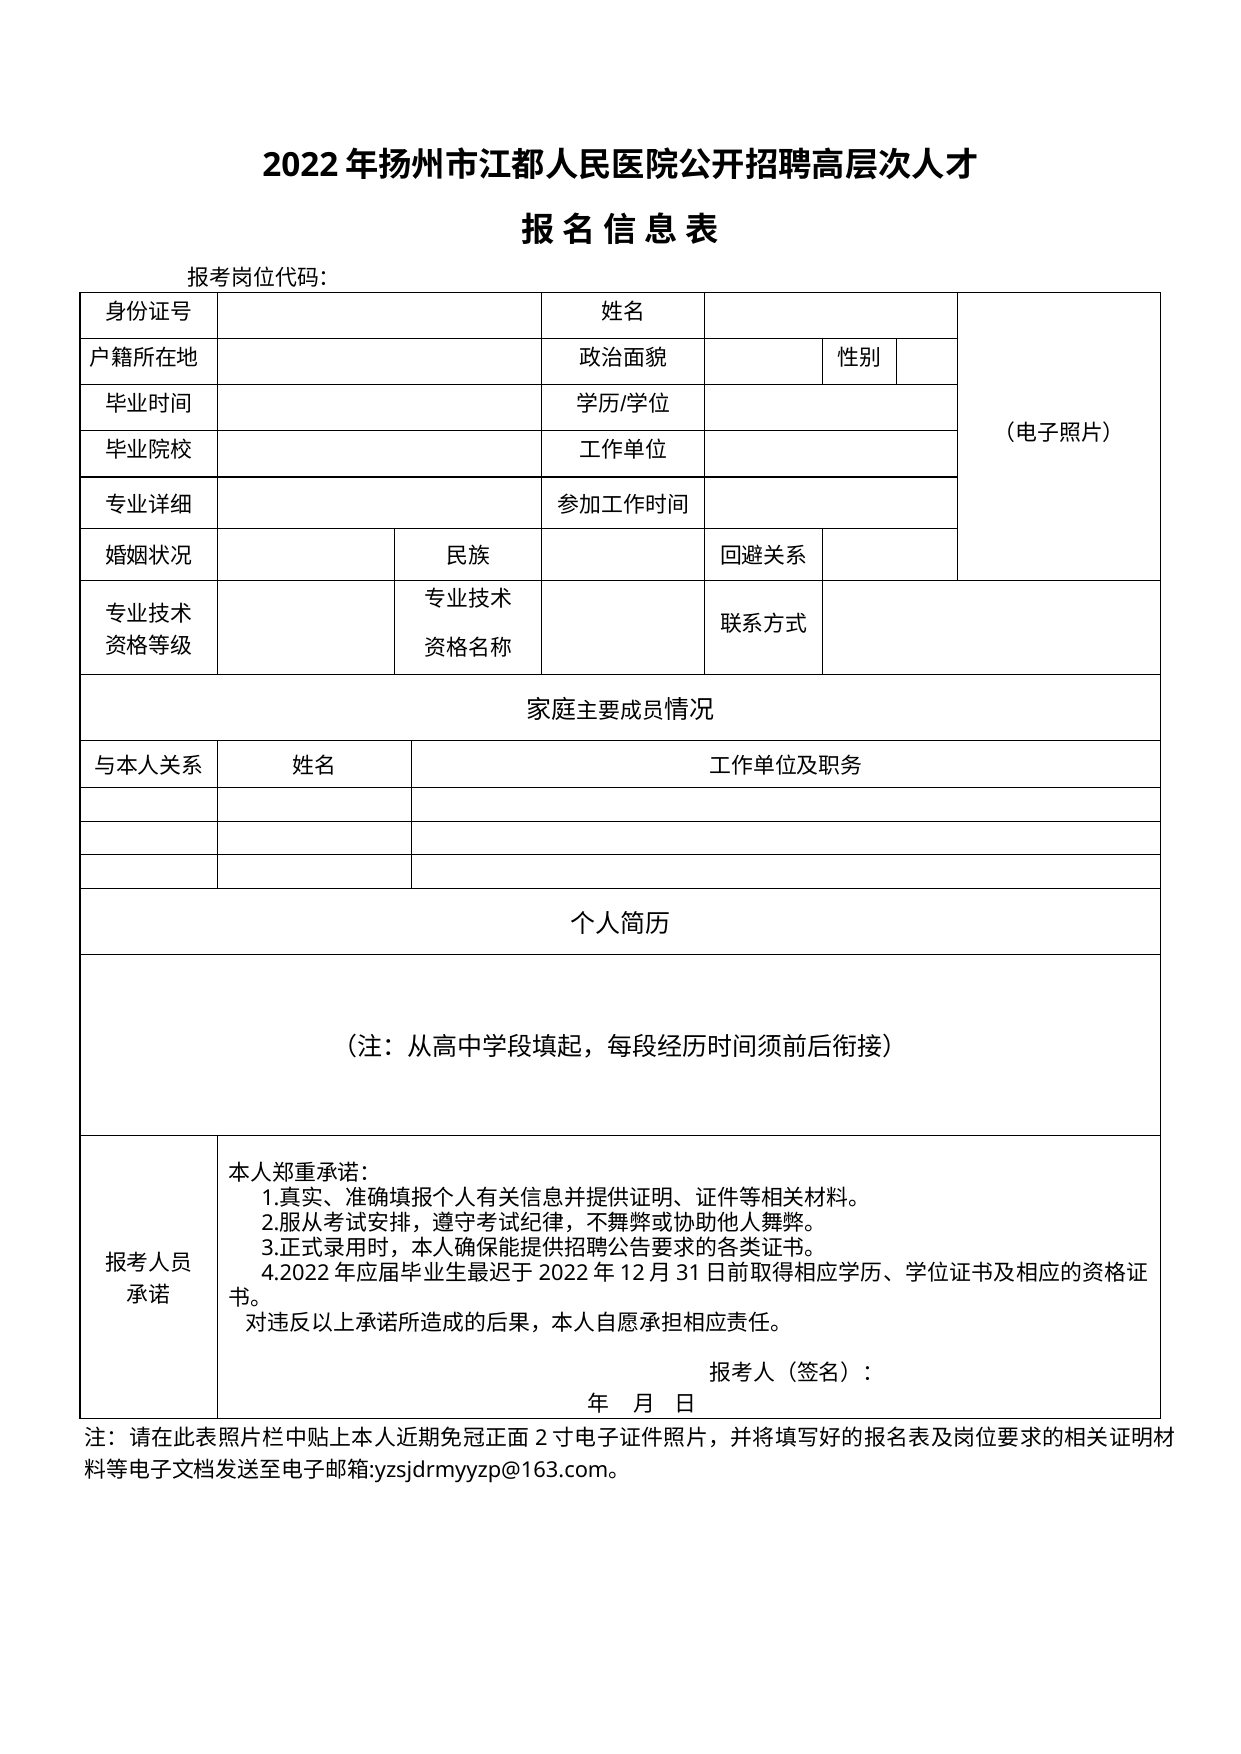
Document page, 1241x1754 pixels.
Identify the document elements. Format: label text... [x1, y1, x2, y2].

table_cell 工作单位及职务 [412, 741, 1160, 787]
table_cell 户籍所在地 [81, 339, 217, 384]
table_cell 与本人关系 [81, 741, 217, 787]
table_cell 家庭主要成员情况 [81, 675, 1160, 740]
table_cell [218, 788, 411, 821]
table_cell 学历/学位 [542, 385, 704, 430]
table_cell [823, 529, 957, 580]
table_cell [412, 822, 1160, 854]
table_cell [897, 339, 957, 384]
text 报考岗位代码： [187, 260, 1053, 292]
table_cell 工作单位 [542, 431, 704, 476]
text 2022年扬州市江都人民医院公开招聘高层次人才 [187, 130, 1053, 195]
table_cell 毕业时间 [81, 385, 217, 430]
table_cell [412, 855, 1160, 888]
table_cell [705, 385, 957, 430]
table_cell [705, 339, 822, 384]
table_cell [542, 529, 704, 580]
table_header 身份证号 [81, 293, 217, 338]
text 注：请在此表照片栏中贴上本人近期免冠正面2寸电子证件照片，并将填写好的报名表及岗位要求的相关证明材料等电子文档发送至电子邮箱:yzsjdrmyyzp@163.com。 [84, 1419, 1177, 1484]
table_cell [218, 431, 541, 476]
table_cell [81, 788, 217, 821]
table_cell [218, 385, 541, 430]
table_header [218, 293, 541, 338]
table_cell [823, 581, 1160, 674]
table_cell [218, 822, 411, 854]
table_cell 参加工作时间 [542, 478, 704, 528]
table_cell （注：从高中学段填起，每段经历时间须前后衔接） [81, 955, 1160, 1135]
table_header （电子照片） [958, 293, 1160, 580]
table_cell 性别 [823, 339, 896, 384]
table_cell 报考人员 承诺 [81, 1136, 217, 1418]
table_cell [705, 478, 957, 528]
table_cell 专业详细 [81, 478, 217, 528]
table_cell [705, 431, 957, 476]
table_cell 民族 [395, 529, 541, 580]
table_cell 本人郑重承诺： 1.真实、准确填报个人有关信息并提供证明、证件等相关材料。 2.服从考试安排，遵守考试纪律，不舞弊或协助他人舞弊。 3.正式录用时，本人确保能提供招聘公告要求的各类证书。 4.2022年应届毕业生最迟于2022年12月31日前取得相应学历、学位证书及相应的资格证书。 对违反以上承诺所造成的后果，本人自愿承担相应责任。 报考人（签名）： 年 月 日 [218, 1136, 1160, 1418]
table_cell 毕业院校 [81, 431, 217, 476]
table_cell 回避关系 [705, 529, 822, 580]
table_cell [218, 529, 394, 580]
table_cell 专业技术 资格名称 [395, 581, 541, 674]
table_cell [218, 339, 541, 384]
table_header [705, 293, 957, 338]
table_cell 个人简历 [81, 889, 1160, 954]
table_cell [218, 855, 411, 888]
table_cell [81, 855, 217, 888]
text 报 名 信 息 表 [187, 195, 1053, 260]
table_header 姓名 [542, 293, 704, 338]
table_cell 联系方式 [705, 581, 822, 674]
table_cell 婚姻状况 [81, 529, 217, 580]
table_cell [542, 581, 704, 674]
table_cell [218, 581, 394, 674]
table_cell [81, 822, 217, 854]
table_cell 姓名 [218, 741, 411, 787]
table_cell [218, 478, 541, 528]
table_cell 政治面貌 [542, 339, 704, 384]
table_cell 专业技术 资格等级 [81, 581, 217, 674]
table_cell [412, 788, 1160, 821]
